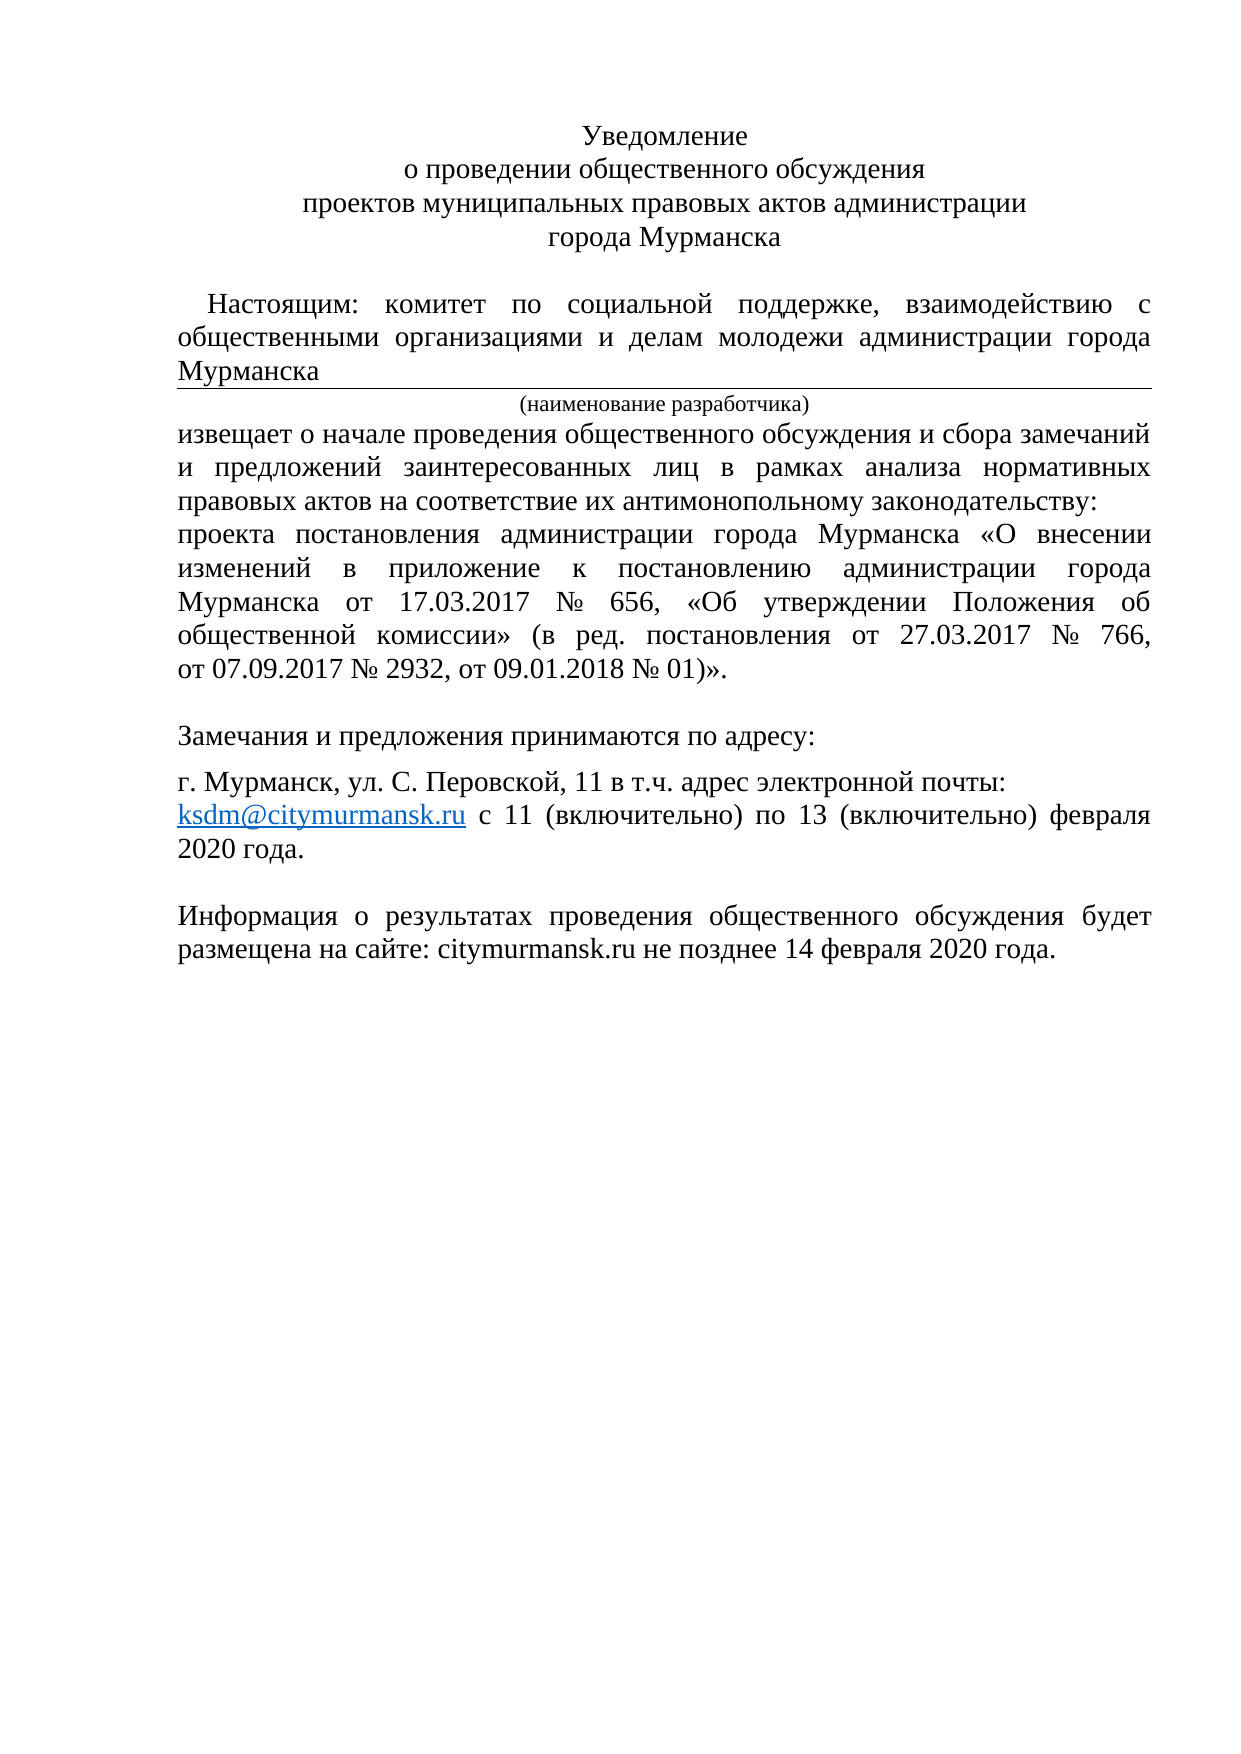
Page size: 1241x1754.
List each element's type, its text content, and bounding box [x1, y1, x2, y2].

text ksdm@citymurmansk.ru с 11 (включительно) по 13 (включительно) февраля 2020 года. [177, 797, 1152, 864]
text города Мурманска [177, 219, 1152, 252]
text проектов муниципальных правовых актов администрации [177, 185, 1152, 219]
text Уведомление [177, 118, 1152, 152]
text проекта постановления администрации города Мурманска «О внесении изменений в приложение к постановлению администрации города Мурманска от 17.03.2017 № 656, «Об утверждении Положения об общественной комиссии» (в ред. постановления от 27.03.2017 № 766, от 07.09.2017 № 2932, от 09.01.2018 № 01)». [177, 517, 1152, 684]
text г. Мурманск, ул. С. Перовской, 11 в т.ч. адрес электронной почты: [177, 764, 1152, 797]
text (наименование разработчика) [177, 389, 1152, 416]
text Замечания и предложения принимаются по адресу: [177, 718, 1152, 751]
text Настоящим: комитет по социальной поддержке, взаимодействию с общественными организациями и делам молодежи администрации города Мурманска [177, 286, 1152, 388]
text извещает о начале проведения общественного обсуждения и сбора замечаний и предложений заинтересованных лиц в рамках анализа нормативных правовых актов на соответствие их антимонопольному законодательству: [177, 416, 1152, 517]
text о проведении общественного обсуждения [177, 152, 1152, 185]
text Информация о результатах проведения общественного обсуждения будет размещена на сайте: citymurmansk.ru не позднее 14 февраля 2020 года. [177, 898, 1152, 965]
